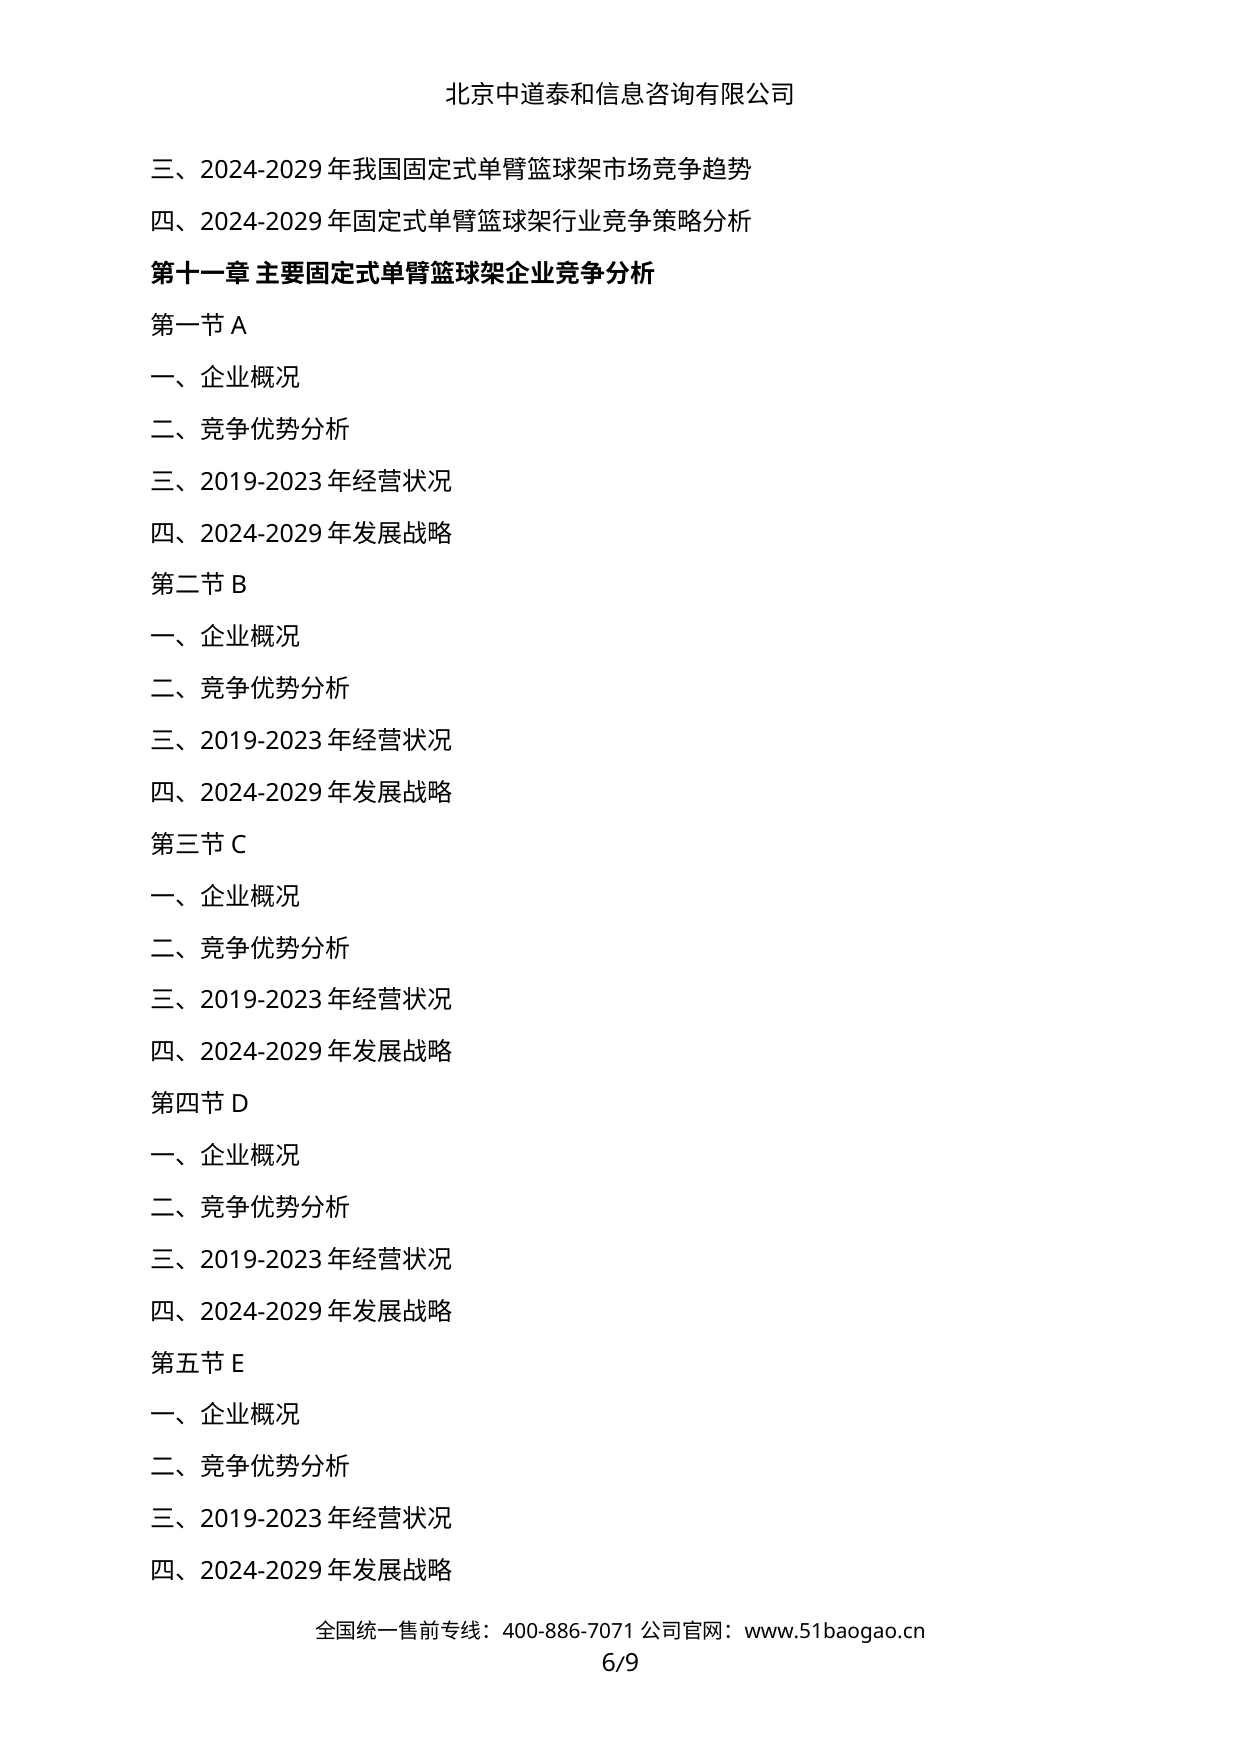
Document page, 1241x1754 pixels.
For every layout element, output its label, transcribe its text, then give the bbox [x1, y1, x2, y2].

text 二、竞争优势分析 [150, 928, 1090, 964]
text 三、2019-2023年经营状况 [150, 461, 1090, 497]
text 四、2024-2029年发展战略 [150, 772, 1090, 809]
text 二、竞争优势分析 [150, 1187, 1090, 1224]
text 三、2024-2029年我国固定式单臂篮球架市场竞争趋势 [150, 150, 1090, 186]
text 四、2024-2029年发展战略 [150, 513, 1090, 549]
text 二、竞争优势分析 [150, 1447, 1090, 1483]
text 三、2019-2023年经营状况 [150, 980, 1090, 1016]
text 一、企业概况 [150, 617, 1090, 653]
text 一、企业概况 [150, 1136, 1090, 1172]
text 三、2019-2023年经营状况 [150, 721, 1090, 757]
text 第二节 B [150, 565, 1090, 601]
text 第十一章 主要固定式单臂篮球架企业竞争分析 [150, 254, 1090, 290]
text 四、2024-2029年发展战略 [150, 1551, 1090, 1587]
text 二、竞争优势分析 [150, 669, 1090, 705]
text 三、2019-2023年经营状况 [150, 1499, 1090, 1535]
text 一、企业概况 [150, 357, 1090, 394]
text 第五节 E [150, 1343, 1090, 1379]
text 三、2019-2023年经营状况 [150, 1239, 1090, 1276]
text 第三节 C [150, 824, 1090, 861]
text 一、企业概况 [150, 876, 1090, 912]
text 四、2024-2029年发展战略 [150, 1032, 1090, 1068]
text 四、2024-2029年发展战略 [150, 1291, 1090, 1327]
text 第一节 A [150, 306, 1090, 342]
text 一、企业概况 [150, 1395, 1090, 1431]
text 四、2024-2029年固定式单臂篮球架行业竞争策略分析 [150, 202, 1090, 238]
text 二、竞争优势分析 [150, 409, 1090, 446]
text 第四节 D [150, 1084, 1090, 1120]
